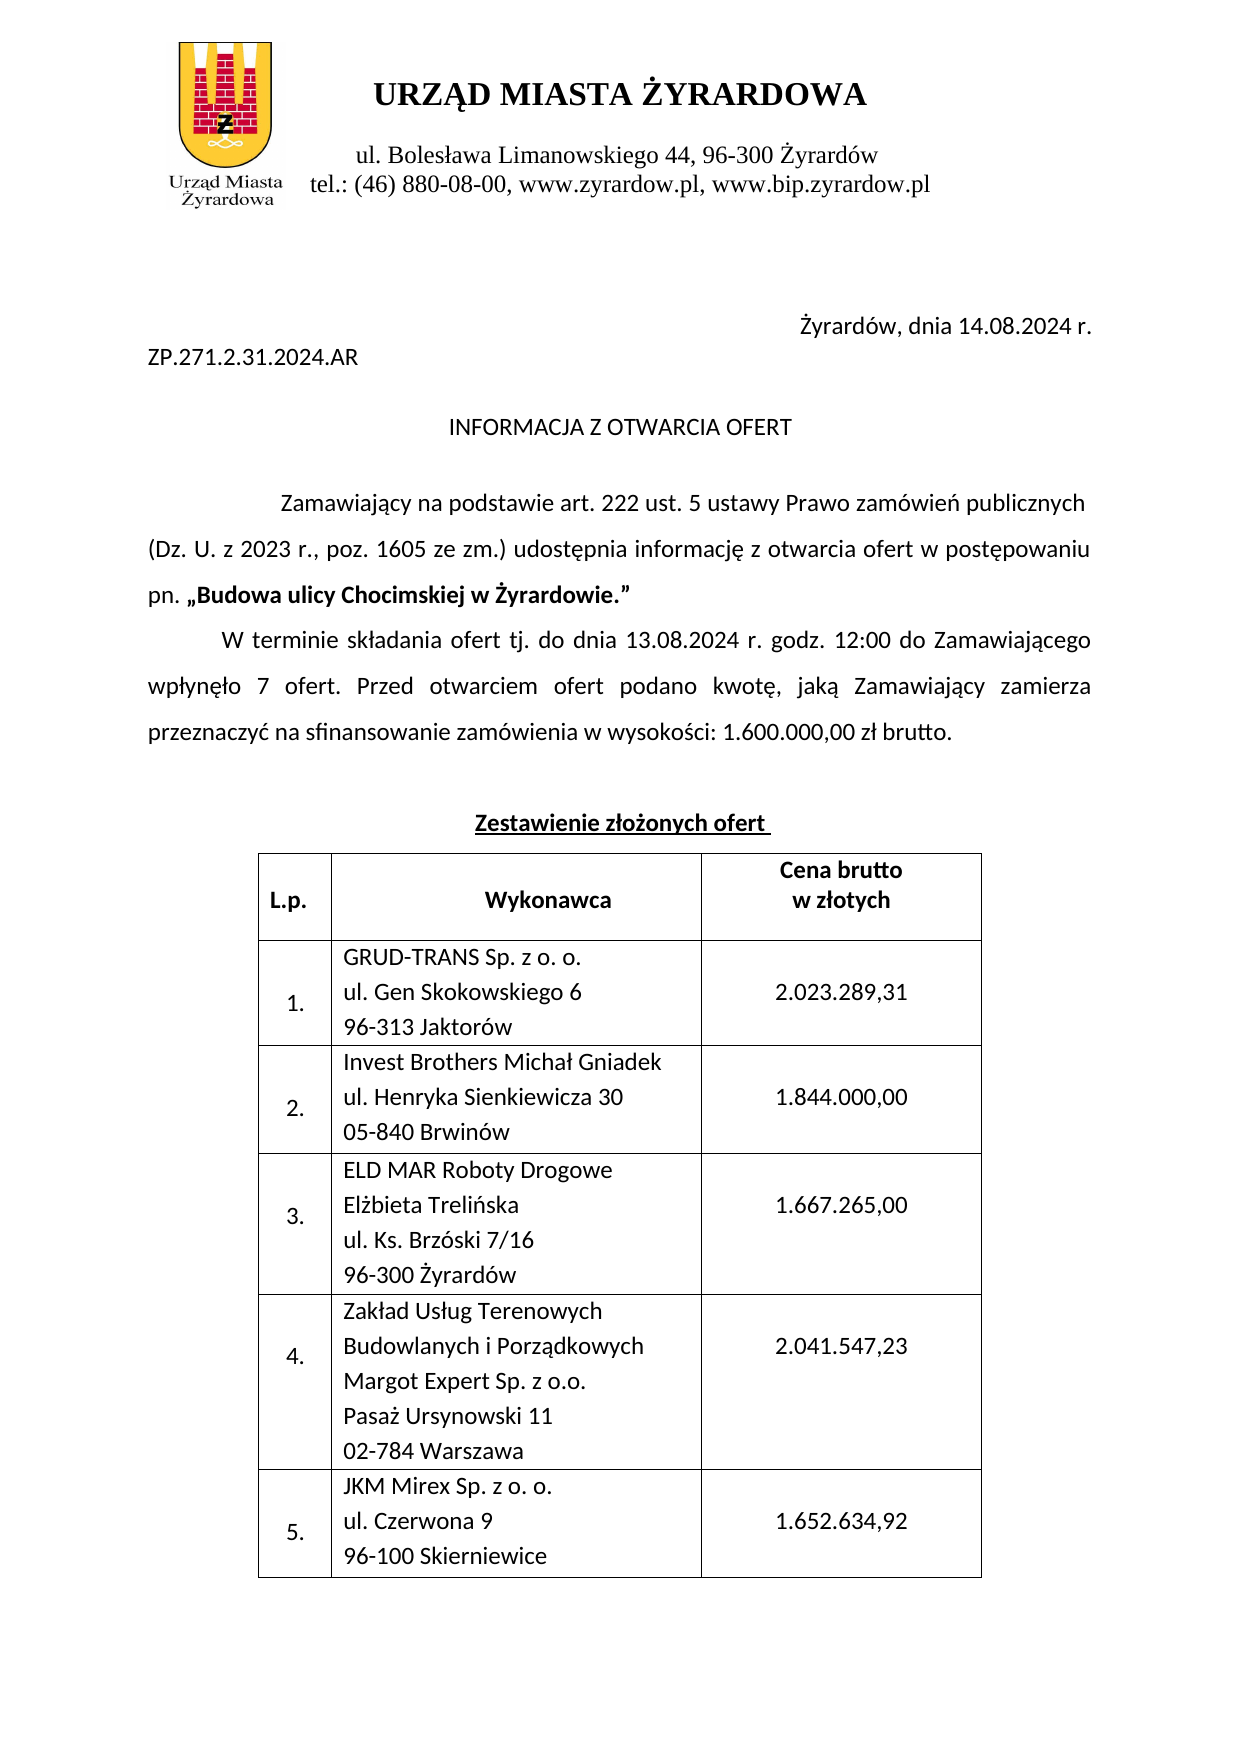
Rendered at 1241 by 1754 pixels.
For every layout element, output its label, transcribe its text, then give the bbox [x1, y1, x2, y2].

table_header Wykonawca [332, 854, 701, 940]
table_cell 4. [259, 1295, 331, 1469]
table_cell 5. [259, 1470, 331, 1577]
text INFORMACJA Z OTWARCIA OFERT [148, 411, 1093, 442]
table_cell 1.844.000,00 [702, 1046, 981, 1153]
table_cell Zakład Usług Terenowych Budowlanych i Porządkowych Margot Expert Sp. z o.o. Pasaż Ursynowski 11 02-784 Warszawa [332, 1295, 701, 1469]
table_cell 3. [259, 1154, 331, 1294]
table_cell 2. [259, 1046, 331, 1153]
table_cell 2.023.289,31 [702, 941, 981, 1045]
text Zestawienie złożonych ofert [148, 807, 1093, 838]
text W terminie składania ofert tj. do dnia 13.08.2024 r. godz. 12:00 do Zamawiającego wpłynęło 7 ofert. Przed otwarciem ofert podano kwotę, jaką Zamawiający zamierza przeznaczyć na sfinansowanie zamówienia w wysokości: 1.600.000,00 zł brutto. [148, 624, 1093, 746]
table_cell 1.652.634,92 [702, 1470, 981, 1577]
table_cell ELD MAR Roboty Drogowe Elżbieta Trelińska ul. Ks. Brzóski 7/16 96-300 Żyrardów [332, 1154, 701, 1294]
text Zamawiający na podstawie art. 222 ust. 5 ustawy Prawo zamówień publicznych (Dz. U. z 2023 r., poz. 1605 ze zm.) udostępnia informację z otwarcia ofert w postępowaniu pn. „Budowa ulicy Chocimskiej w Żyrardowie.” [148, 487, 1093, 609]
table_header L.p. [259, 854, 331, 940]
table_cell 2.041.547,23 [702, 1295, 981, 1469]
text Żyrardów, dnia 14.08.2024 r. [148, 310, 1093, 341]
table_header Cena brutto w złotych [702, 854, 981, 940]
text ZP.271.2.31.2024.AR [148, 341, 1093, 371]
table_cell JKM Mirex Sp. z o. o. ul. Czerwona 9 96-100 Skierniewice [332, 1470, 701, 1577]
picture [166, 42, 287, 210]
table_cell GRUD-TRANS Sp. z o. o. ul. Gen Skokowskiego 6 96-313 Jaktorów [332, 941, 701, 1045]
table_cell 1. [259, 941, 331, 1045]
table_cell Invest Brothers Michał Gniadek ul. Henryka Sienkiewicza 30 05-840 Brwinów [332, 1046, 701, 1153]
table_cell 1.667.265,00 [702, 1154, 981, 1294]
